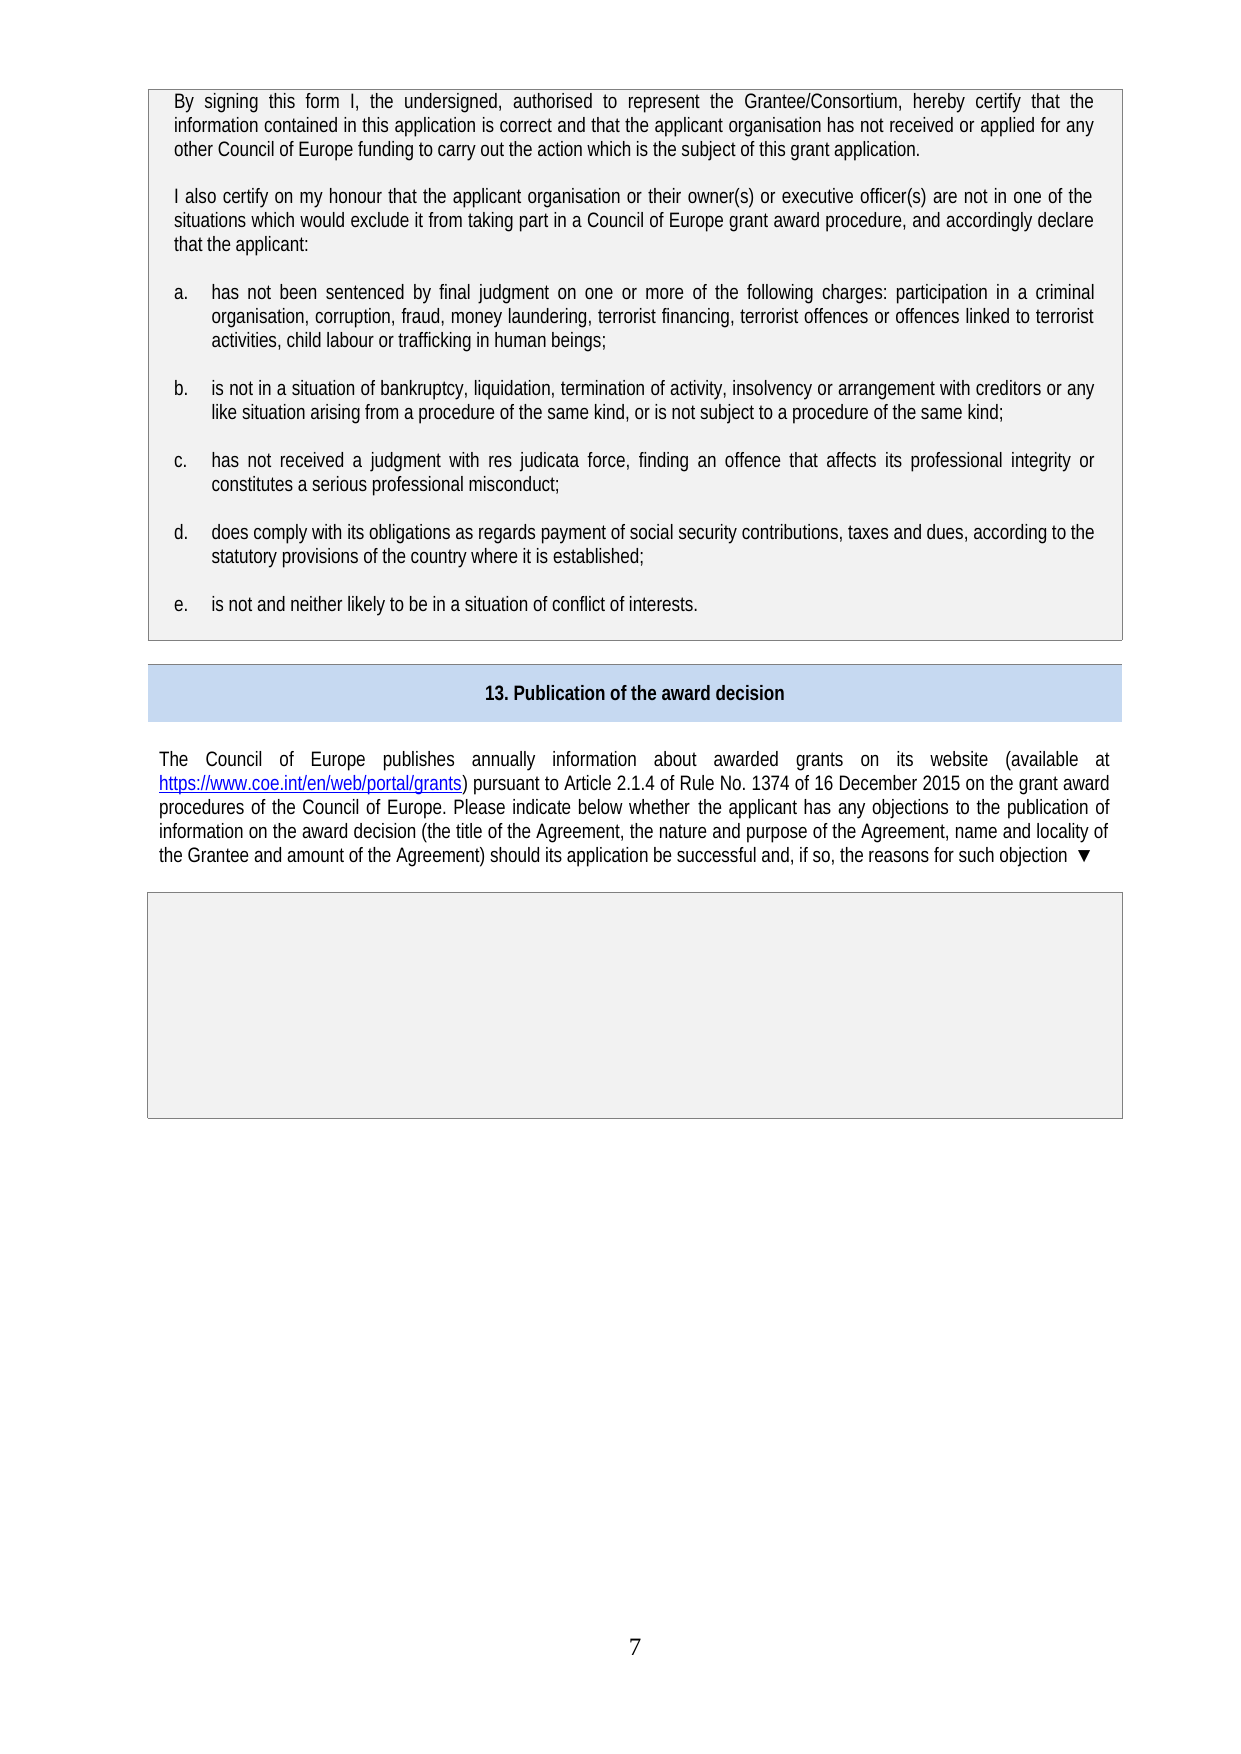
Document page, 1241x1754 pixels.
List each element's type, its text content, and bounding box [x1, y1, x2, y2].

table_cell [148, 893, 1122, 1118]
table_cell The Council of Europe publishes annually information about awarded grants on its website (available at https://www.coe.int/en/web/portal/grants) pursuant to Article 2.1.4 of Rule No. 1374 of 16 December 2015 on the grant award procedures of the Council of Europe. Please indicate below whether the applicant has any objections to the publication of information on the award decision (the title of the Agreement, the nature and purpose of the Agreement, name and locality of the Grantee and amount of the Agreement) should its application be successful and, if so, the reasons for such objection ▼ [148, 722, 1122, 892]
table_cell By signing this form I, the undersigned, authorised to represent the Grantee/Consortium, hereby certify that the information contained in this application is correct and that the applicant organisation has not received or applied for any other Council of Europe funding to carry out the action which is the subject of this grant application. I also certify on my honour that the applicant organisation or their owner(s) or executive officer(s) are not in one of the situations which would exclude it from taking part in a Council of Europe grant award procedure, and accordingly declare that the applicant: a. has not been sentenced by final judgment on one or more of the following charges: participation in a criminal organisation, corruption, fraud, money laundering, terrorist financing, terrorist offences or offences linked to terrorist activities, child labour or trafficking in human beings; b. is not in a situation of bankruptcy, liquidation, termination of activity, insolvency or arrangement with creditors or any like situation arising from a procedure of the same kind, or is not subject to a procedure of the same kind; c. has not received a judgment with res judicata force, finding an offence that affects its professional integrity or constitutes a serious professional misconduct; d. does comply with its obligations as regards payment of social security contributions, taxes and dues, according to the statutory provisions of the country where it is established; e. is not and neither likely to be in a situation of conflict of interests. [149, 90, 1122, 640]
table_header 13. Publication of the award decision [148, 665, 1122, 722]
